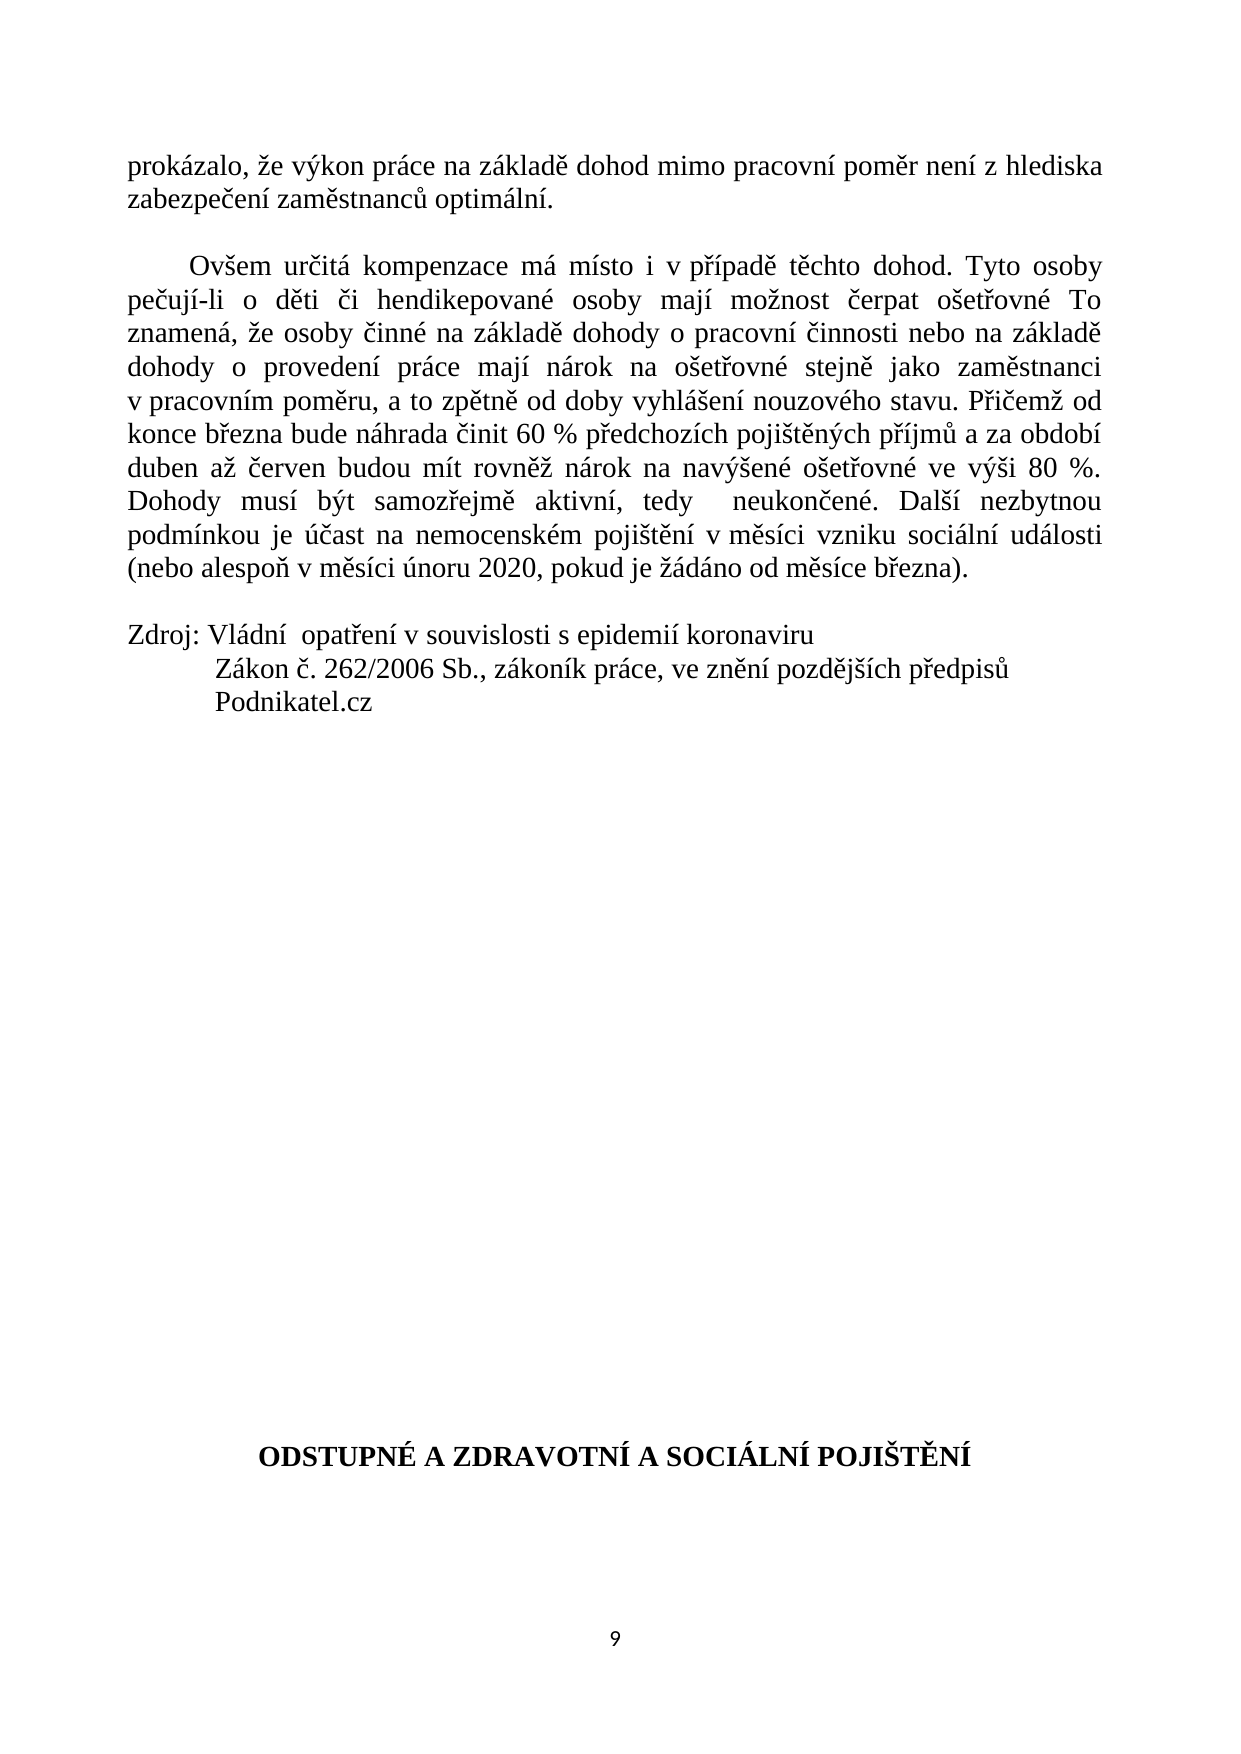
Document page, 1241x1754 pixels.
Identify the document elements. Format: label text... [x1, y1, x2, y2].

text Zdroj: Vládní opatření v souvislosti s epidemií koronaviru [127, 617, 1103, 651]
text Podnikatel.cz [127, 684, 1103, 718]
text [127, 148, 1103, 215]
text Zákon č. 262/2006 Sb., zákoník práce, ve znění pozdějších předpisů [127, 651, 1103, 684]
text ODSTUPNÉ A ZDRAVOTNÍ A SOCIÁLNÍ POJIŠTĚNÍ [127, 1439, 1103, 1473]
text Ovšem určitá kompenzace má místo i v případě těchto dohod. Tyto osoby pečují-li o děti či hendikepované osoby mají možnost čerpat ošetřovné To znamená, že osoby činné na základě dohody o pracovní činnosti nebo na základě dohody o provedení práce mají nárok na ošetřovné stejně jako zaměstnanci v pracovním poměru, a to zpětně od doby vyhlášení nouzového stavu. Přičemž od konce března bude náhrada činit 60 % předchozích pojištěných příjmů a za období duben až červen budou mít rovněž nárok na navýšené ošetřovné ve výši 80 %. Dohody musí být samozřejmě aktivní, tedy neukončené. Další nezbytnou podmínkou je účast na nemocenském pojištění v měsíci vzniku sociální události (nebo alespoň v měsíci únoru 2020, pokud je žádáno od měsíce března). [127, 248, 1103, 584]
